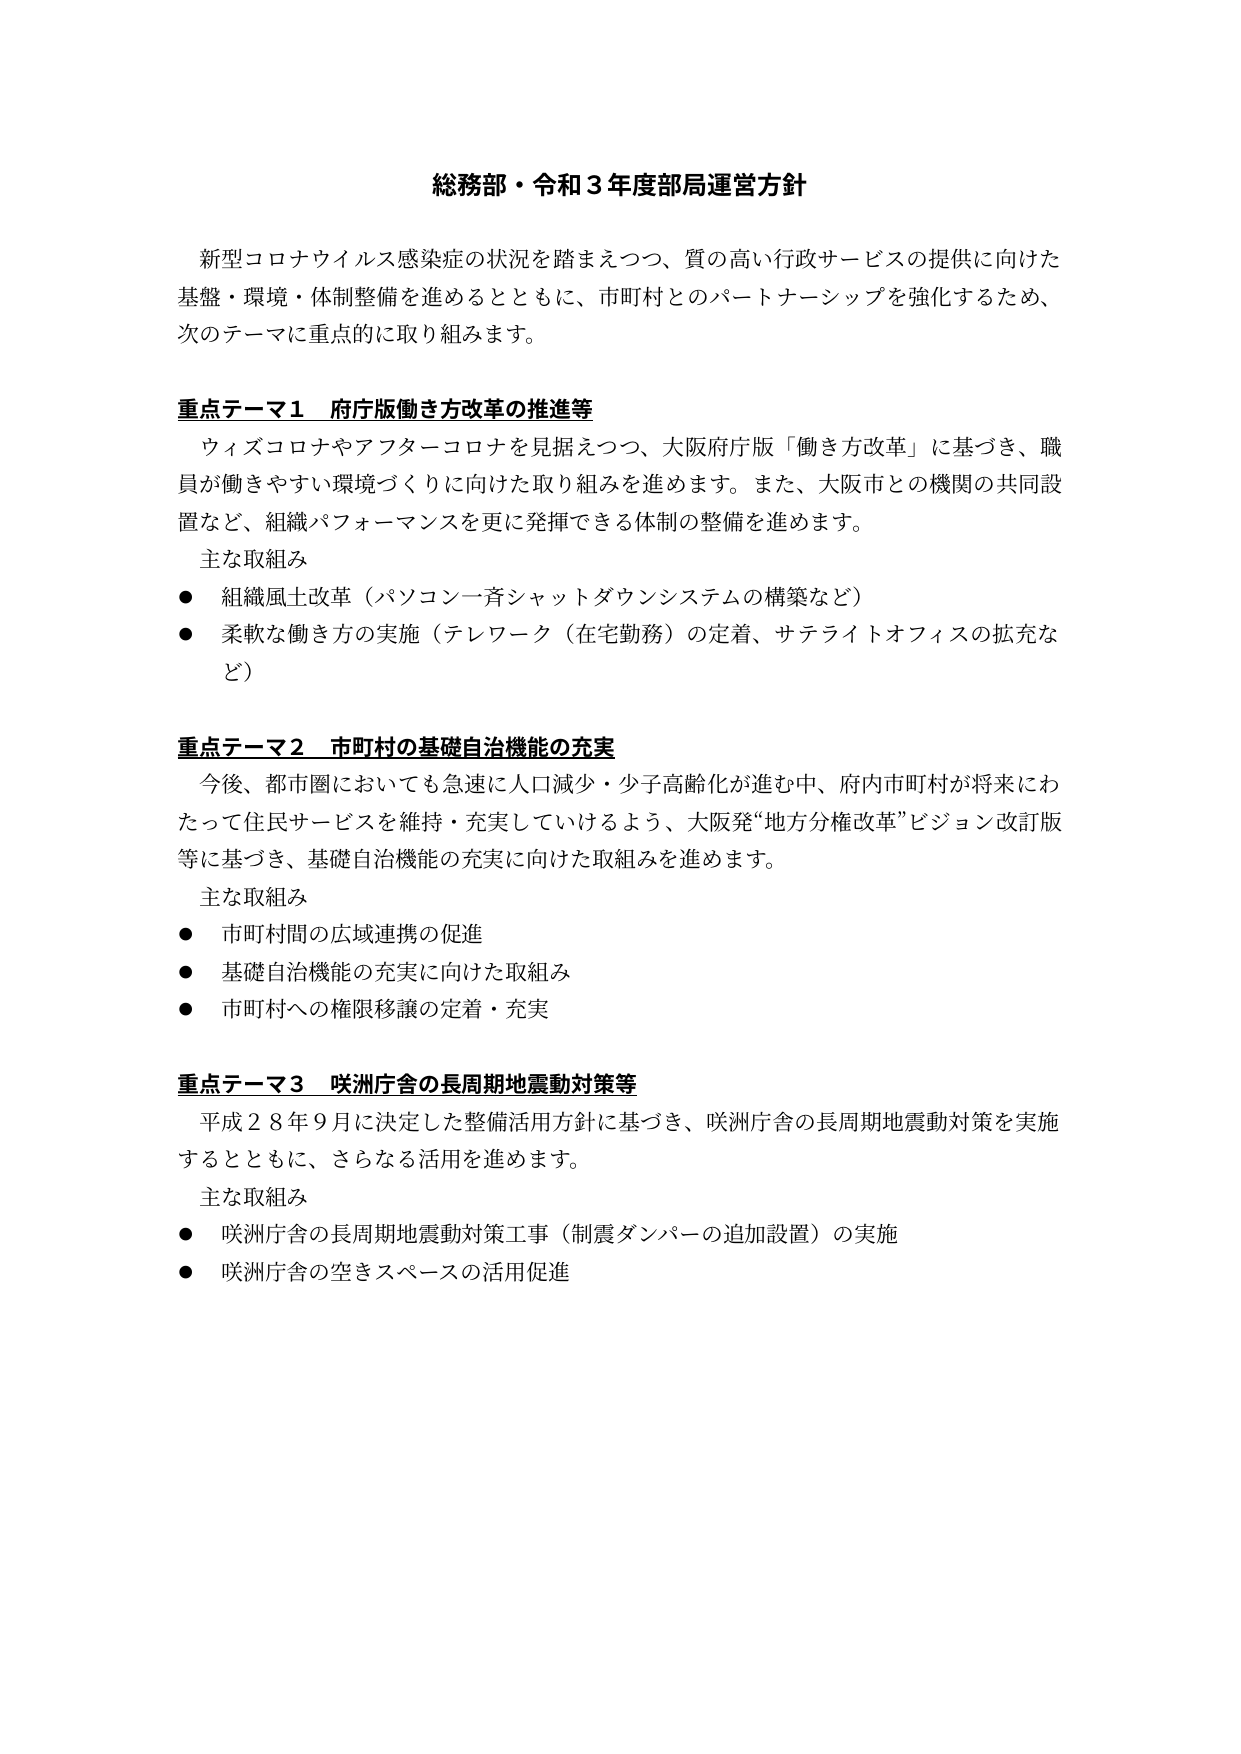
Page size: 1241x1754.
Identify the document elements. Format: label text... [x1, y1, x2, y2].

list 基礎自治機能の充実に向けた取組み [177, 952, 1063, 989]
text 重点テーマ３ 咲洲庁舎の長周期地震動対策等 [177, 1064, 1063, 1102]
list 咲洲庁舎の空きスペースの活用促進 [177, 1252, 1063, 1289]
list 組織風土改革（パソコン一斉シャットダウンシステムの構築など） [177, 577, 1063, 614]
text 重点テーマ２ 市町村の基礎自治機能の充実 [177, 727, 1063, 764]
text 新型コロナウイルス感染症の状況を踏まえつつ、質の高い行政サービスの提供に向けた基盤・環境・体制整備を進めるとともに、市町村とのパートナーシップを強化するため、次のテーマに重点的に取り組みます。 [177, 239, 1063, 352]
text 主な取組み [177, 539, 1063, 577]
text 主な取組み [177, 877, 1063, 914]
list 咲洲庁舎の長周期地震動対策工事（制震ダンパーの追加設置）の実施 [177, 1214, 1063, 1252]
list 柔軟な働き方の実施（テレワーク（在宅勤務）の定着、サテライトオフィスの拡充など） [177, 614, 1063, 689]
list 市町村間の広域連携の促進 [177, 914, 1063, 952]
list 市町村への権限移譲の定着・充実 [177, 989, 1063, 1027]
text 総務部・令和３年度部局運営方針 [177, 164, 1063, 202]
text 重点テーマ１ 府庁版働き方改革の推進等 [177, 389, 1063, 427]
text 主な取組み [177, 1177, 1063, 1214]
text 平成２８年９月に決定した整備活用方針に基づき、咲洲庁舎の長周期地震動対策を実施するとともに、さらなる活用を進めます。 [177, 1102, 1063, 1177]
text ウィズコロナやアフターコロナを見据えつつ、大阪府庁版「働き方改革」に基づき、職員が働きやすい環境づくりに向けた取り組みを進めます。また、大阪市との機関の共同設置など、組織パフォーマンスを更に発揮できる体制の整備を進めます。 [177, 427, 1063, 539]
text 今後、都市圏においても急速に人口減少・少子高齢化が進む中、府内市町村が将来にわたって住民サービスを維持・充実していけるよう、大阪発“地方分権改革”ビジョン改訂版等に基づき、基礎自治機能の充実に向けた取組みを進めます。 [177, 764, 1063, 877]
